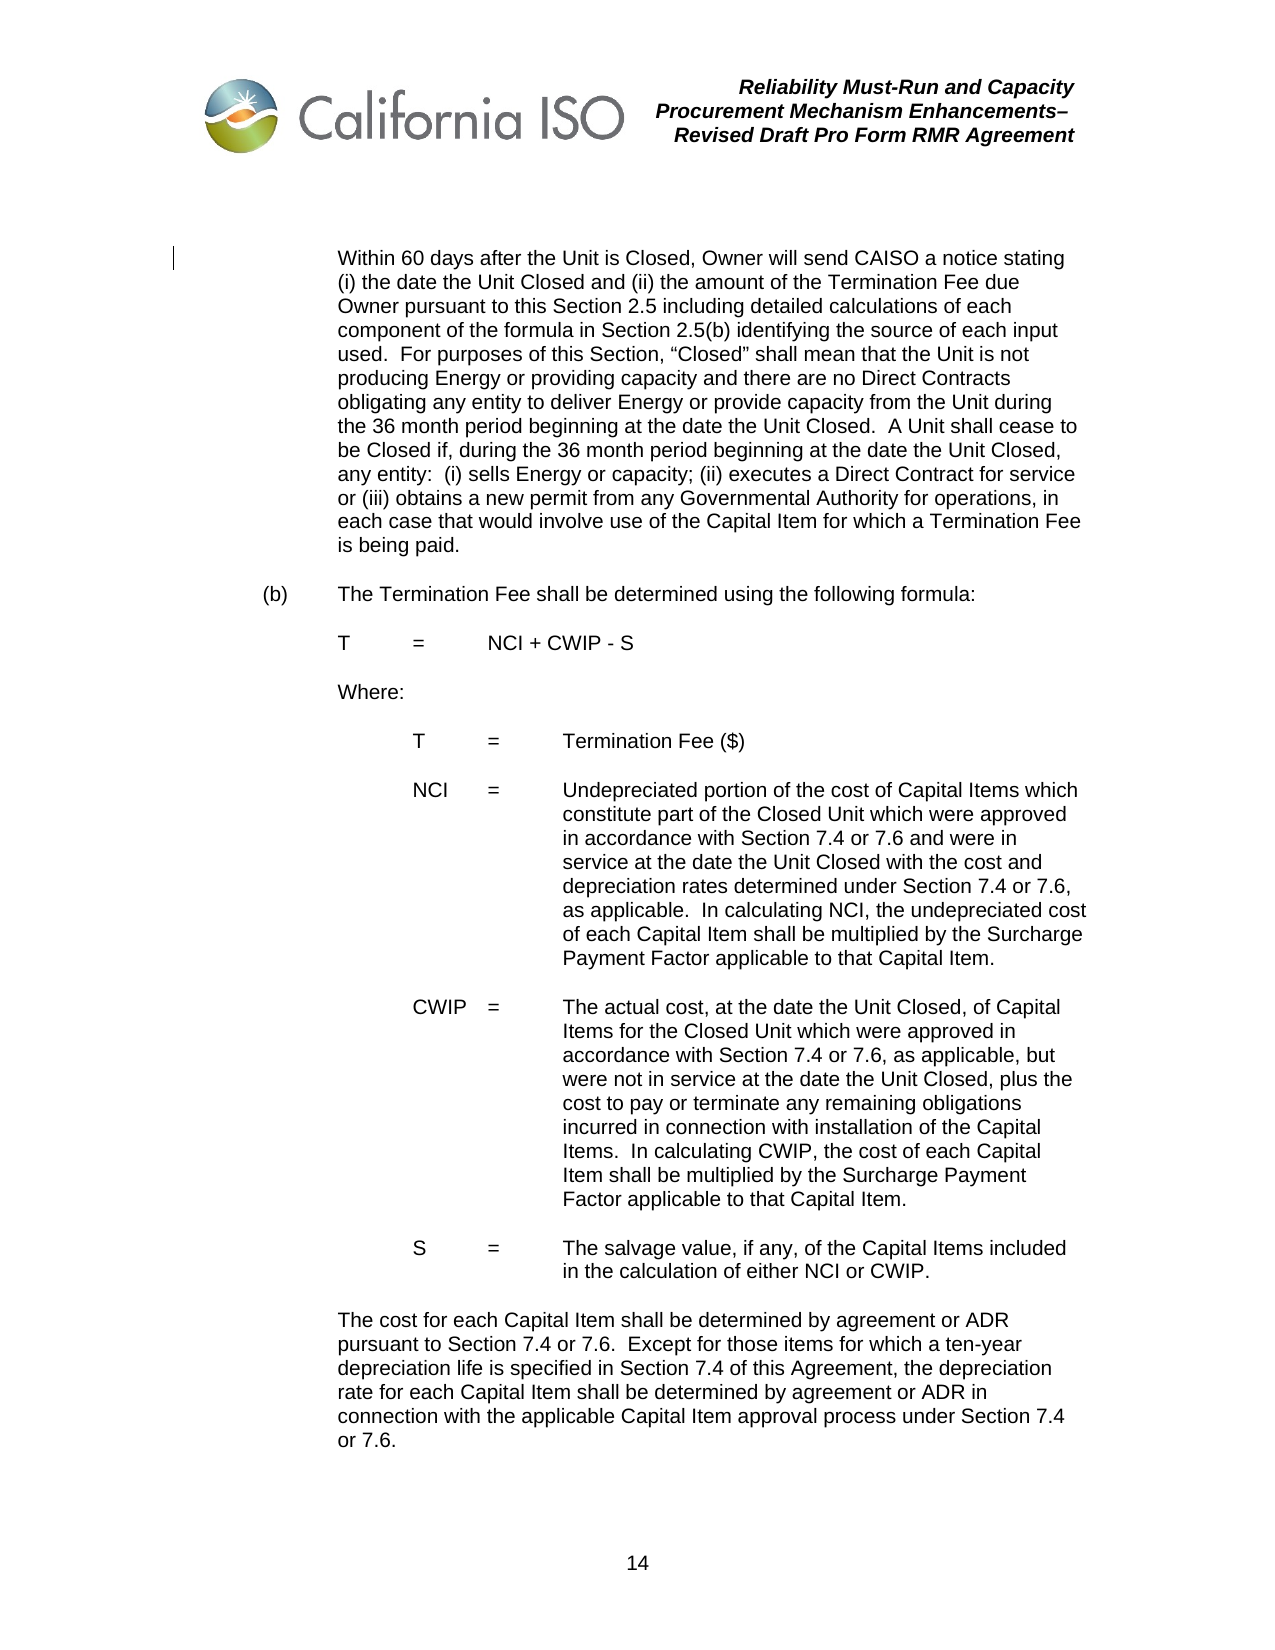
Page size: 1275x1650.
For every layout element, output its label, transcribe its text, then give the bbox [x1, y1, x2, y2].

text The cost for each Capital Item shall be determined by agreement or ADR pursuant to Section 7.4 or 7.6. Except for those items for which a ten-year depreciation life is specified in Section 7.4 of this Agreement, the depreciation rate for each Capital Item shall be determined by agreement or ADR in connection with the applicable Capital Item approval process under Section 7.4 or 7.6. [337, 1308, 1087, 1452]
text Where: [262, 680, 1087, 704]
picture [198, 75, 628, 156]
text T = Termination Fee ($) [337, 729, 1087, 753]
text NCI = Undepreciated portion of the cost of Capital Items which constitute part of the Closed Unit which were approved in accordance with Section 7.4 or 7.6 and were in service at the date the Unit Closed with the cost and depreciation rates determined under Section 7.4 or 7.6, as applicable. In calculating NCI, the undepreciated cost of each Capital Item shall be multiplied by the Surcharge Payment Factor applicable to that Capital Item. [412, 778, 1087, 970]
text T = NCI + CWIP - S [262, 631, 1087, 655]
text CWIP = The actual cost, at the date the Unit Closed, of Capital Items for the Closed Unit which were approved in accordance with Section 7.4 or 7.6, as applicable, but were not in service at the date the Unit Closed, plus the cost to pay or terminate any remaining obligations incurred in connection with installation of the Capital Items. In calculating CWIP, the cost of each Capital Item shall be multiplied by the Surcharge Payment Factor applicable to that Capital Item. [412, 995, 1087, 1210]
text S = The salvage value, if any, of the Capital Items included in the calculation of either NCI or CWIP. [412, 1235, 1087, 1283]
text (b) The Termination Fee shall be determined using the following formula: [187, 582, 1087, 606]
